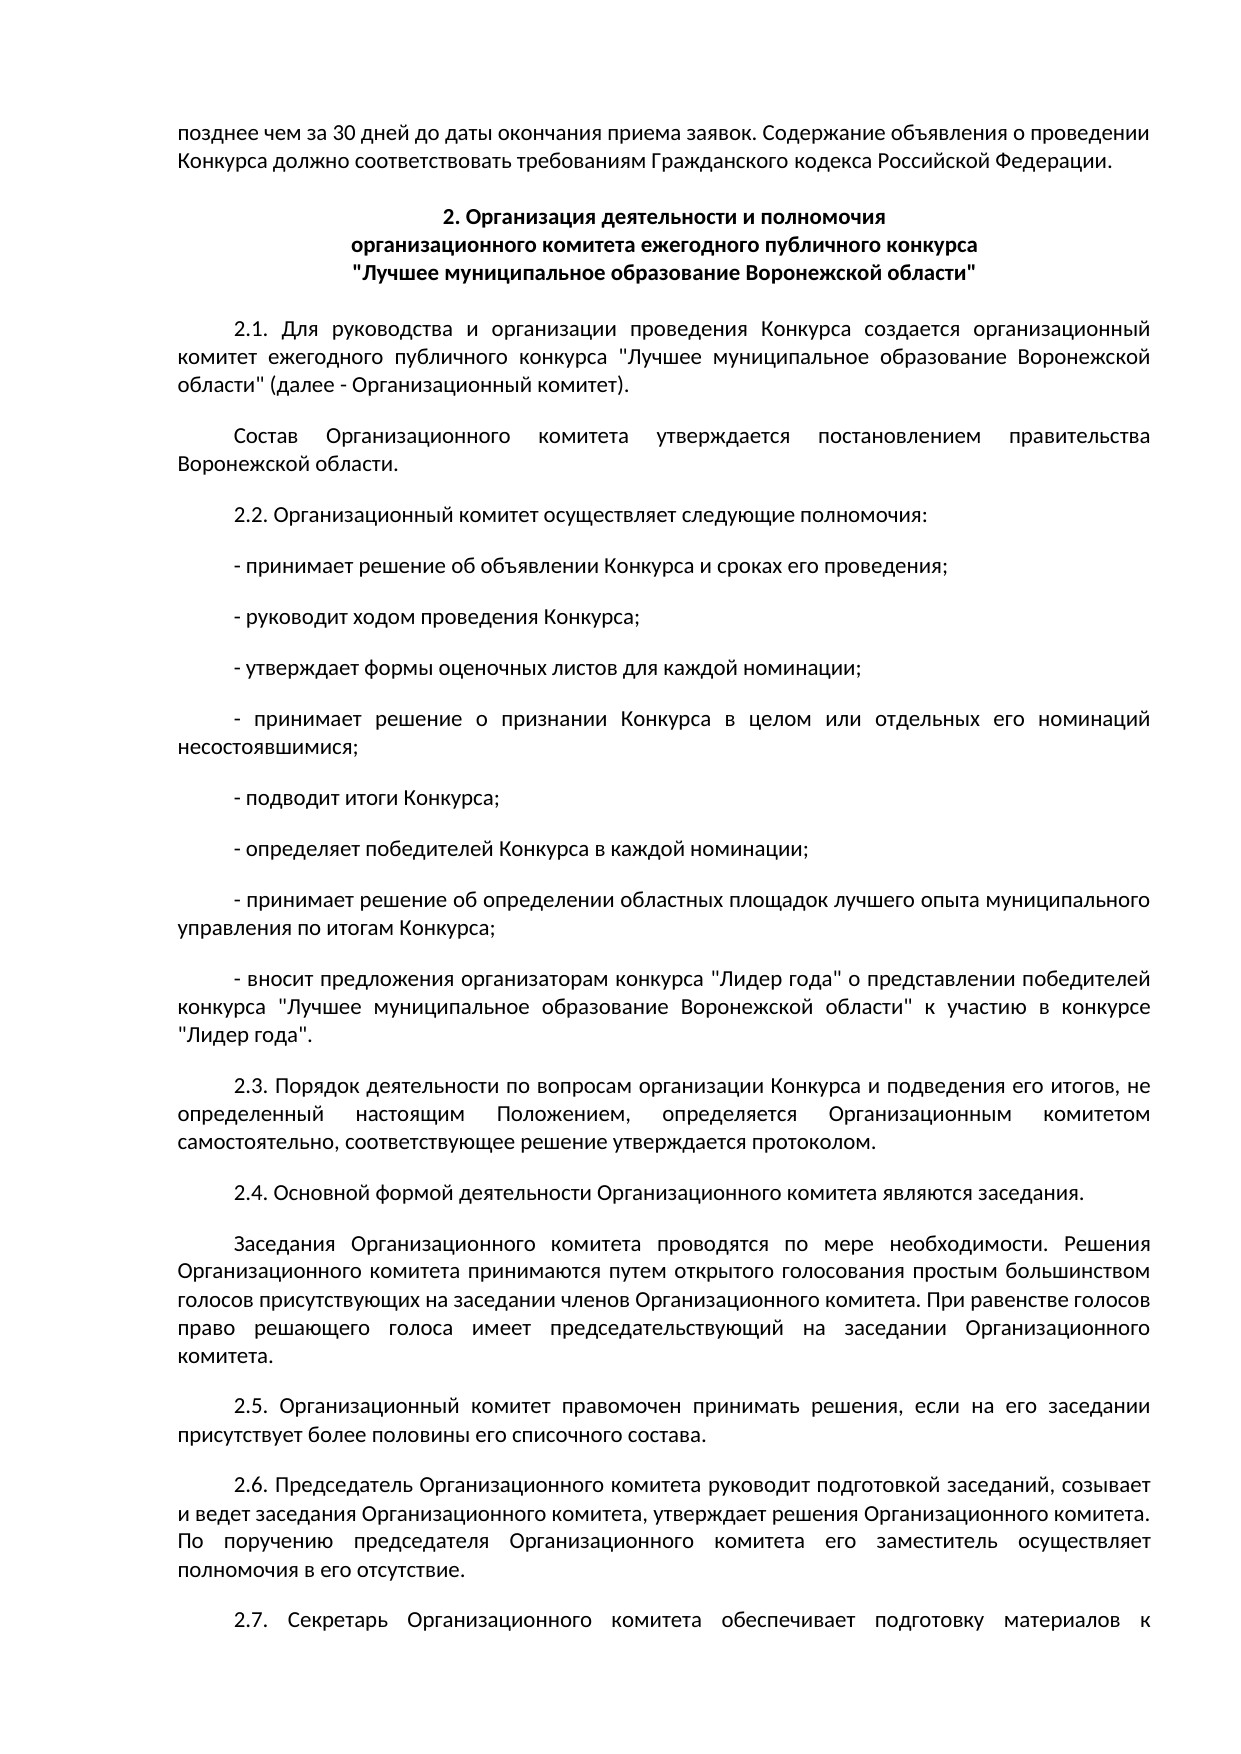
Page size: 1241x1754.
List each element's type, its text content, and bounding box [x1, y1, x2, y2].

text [177, 118, 1152, 174]
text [177, 1606, 1152, 1634]
text Состав Организационного комитета утверждается постановлением правительства Воронежской области. [177, 421, 1152, 477]
text 2.4. Основной формой деятельности Организационного комитета являются заседания. [177, 1178, 1152, 1206]
text Заседания Организационного комитета проводятся по мере необходимости. Решения Организационного комитета принимаются путем открытого голосования простым большинством голосов присутствующих на заседании членов Организационного комитета. При равенстве голосов право решающего голоса имеет председательствующий на заседании Организационного комитета. [177, 1229, 1152, 1369]
text - утверждает формы оценочных листов для каждой номинации; [177, 653, 1152, 681]
text 2.6. Председатель Организационного комитета руководит подготовкой заседаний, созывает и ведет заседания Организационного комитета, утверждает решения Организационного комитета. По поручению председателя Организационного комитета его заместитель осуществляет полномочия в его отсутствие. [177, 1471, 1152, 1583]
text 2.1. Для руководства и организации проведения Конкурса создается организационный комитет ежегодного публичного конкурса "Лучшее муниципальное образование Воронежской области" (далее - Организационный комитет). [177, 314, 1152, 398]
title "Лучшее муниципальное образование Воронежской области" [177, 258, 1152, 286]
text - вносит предложения организаторам конкурса "Лидер года" о представлении победителей конкурса "Лучшее муниципальное образование Воронежской области" к участию в конкурсе "Лидер года". [177, 964, 1152, 1048]
text 2.5. Организационный комитет правомочен принимать решения, если на его заседании присутствует более половины его списочного состава. [177, 1392, 1152, 1448]
title 2. Организация деятельности и полномочия [177, 202, 1152, 230]
text - руководит ходом проведения Конкурса; [177, 602, 1152, 630]
text 2.2. Организационный комитет осуществляет следующие полномочия: [177, 500, 1152, 528]
title организационного комитета ежегодного публичного конкурса [177, 230, 1152, 258]
text - определяет победителей Конкурса в каждой номинации; [177, 834, 1152, 862]
text - принимает решение об определении областных площадок лучшего опыта муниципального управления по итогам Конкурса; [177, 885, 1152, 941]
text - принимает решение об объявлении Конкурса и сроках его проведения; [177, 551, 1152, 579]
text 2.3. Порядок деятельности по вопросам организации Конкурса и подведения его итогов, не определенный настоящим Положением, определяется Организационным комитетом самостоятельно, соответствующее решение утверждается протоколом. [177, 1071, 1152, 1155]
text - принимает решение о признании Конкурса в целом или отдельных его номинаций несостоявшимися; [177, 704, 1152, 760]
text - подводит итоги Конкурса; [177, 783, 1152, 811]
